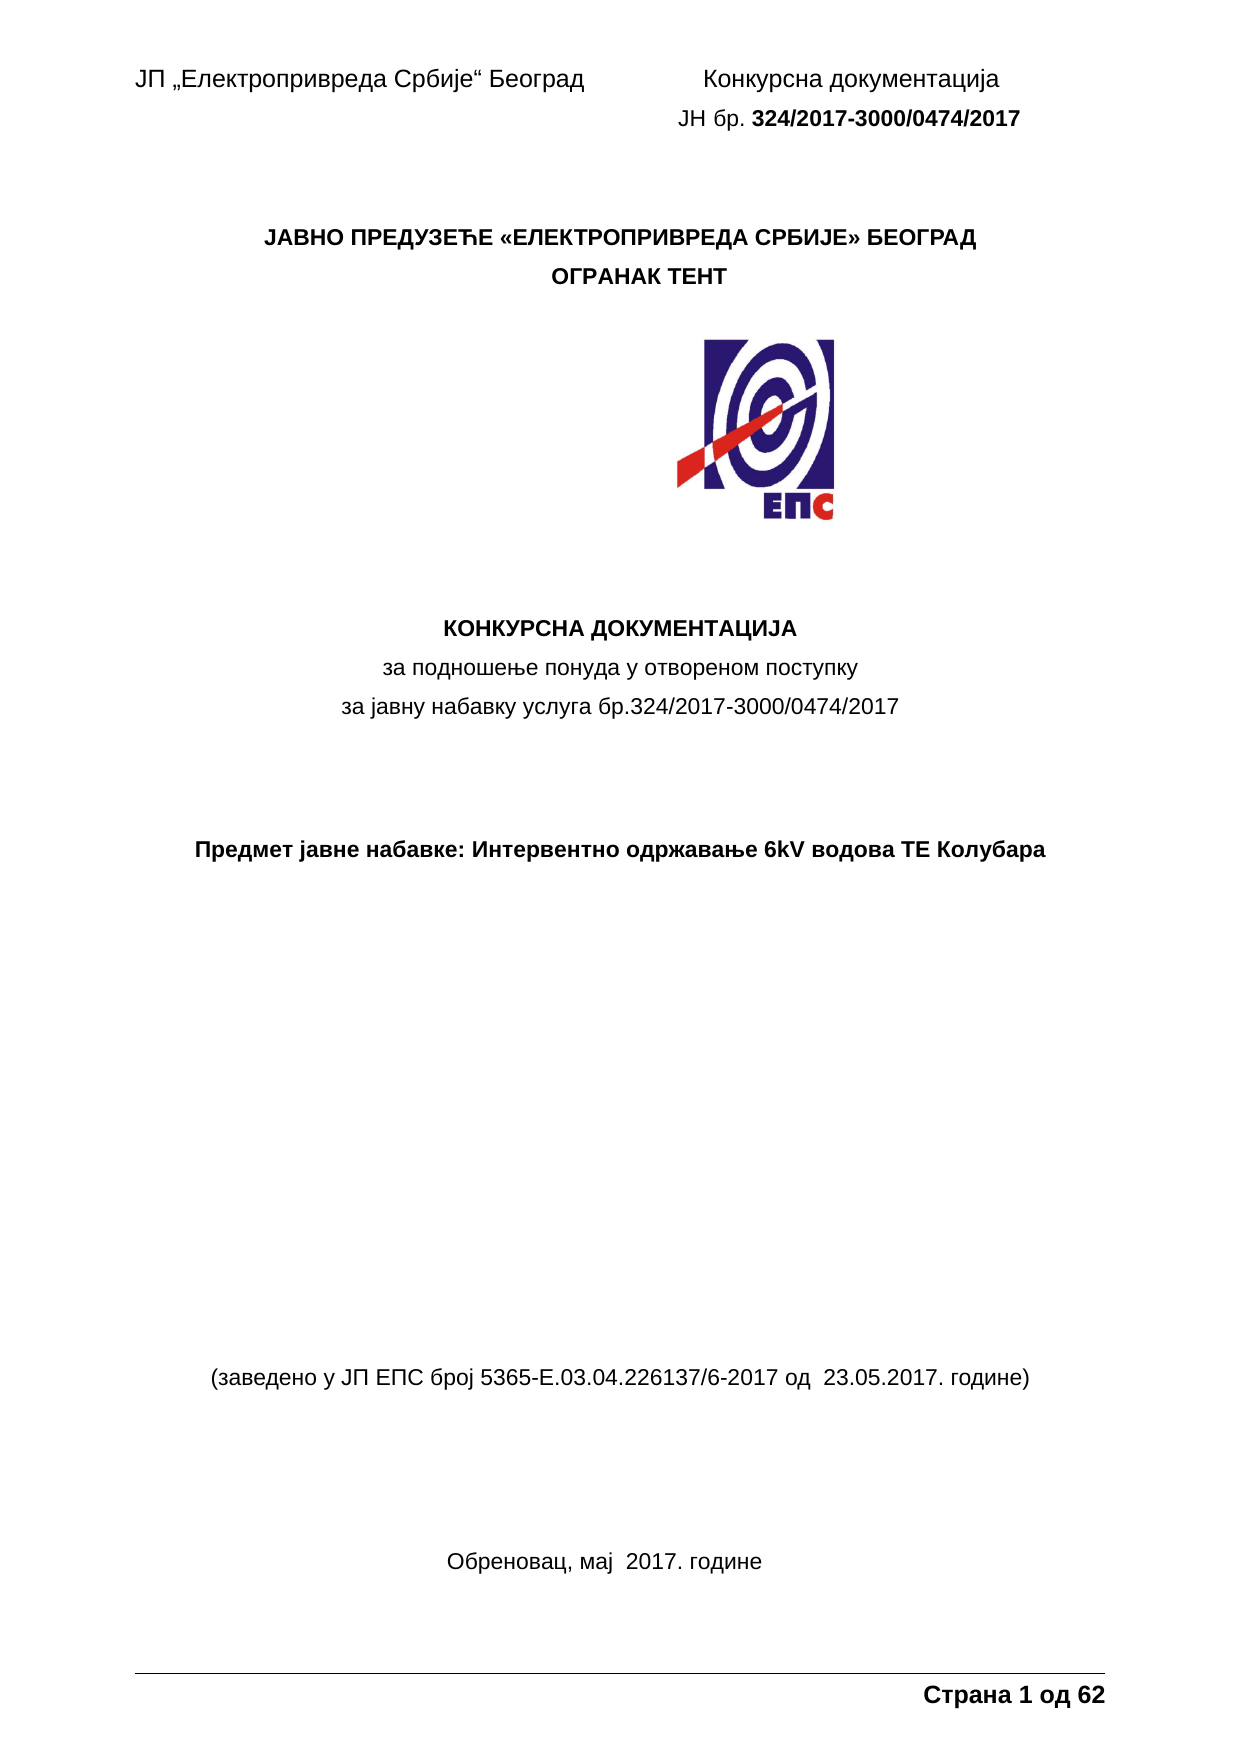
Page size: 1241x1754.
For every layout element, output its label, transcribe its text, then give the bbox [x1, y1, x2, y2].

text (заведено у ЈП ЕПС број 5365-Е.03.04.226137/6-2017 од 23.05.2017. године) [135, 1363, 1105, 1390]
text Обреновац, мај 2017. године [135, 1548, 1105, 1574]
picture [657, 328, 855, 538]
text за јавну набавку услуга бр.324/2017-3000/0474/2017 [135, 693, 1105, 719]
text за подношење понуда у отвореном поступку [135, 654, 1105, 681]
title Предмет јавне набавке: Интервентно одржавање 6kV водова ТЕ Колубара [135, 836, 1105, 862]
text КОНКУРСНА ДОКУМЕНТАЦИЈА [135, 615, 1105, 642]
text ЈАВНО ПРЕДУЗЕЋЕ «ЕЛЕКТРОПРИВРЕДА СРБИЈЕ» БЕОГРАД [135, 224, 1105, 251]
text ОГРАНАК ТЕНТ [135, 263, 1105, 289]
